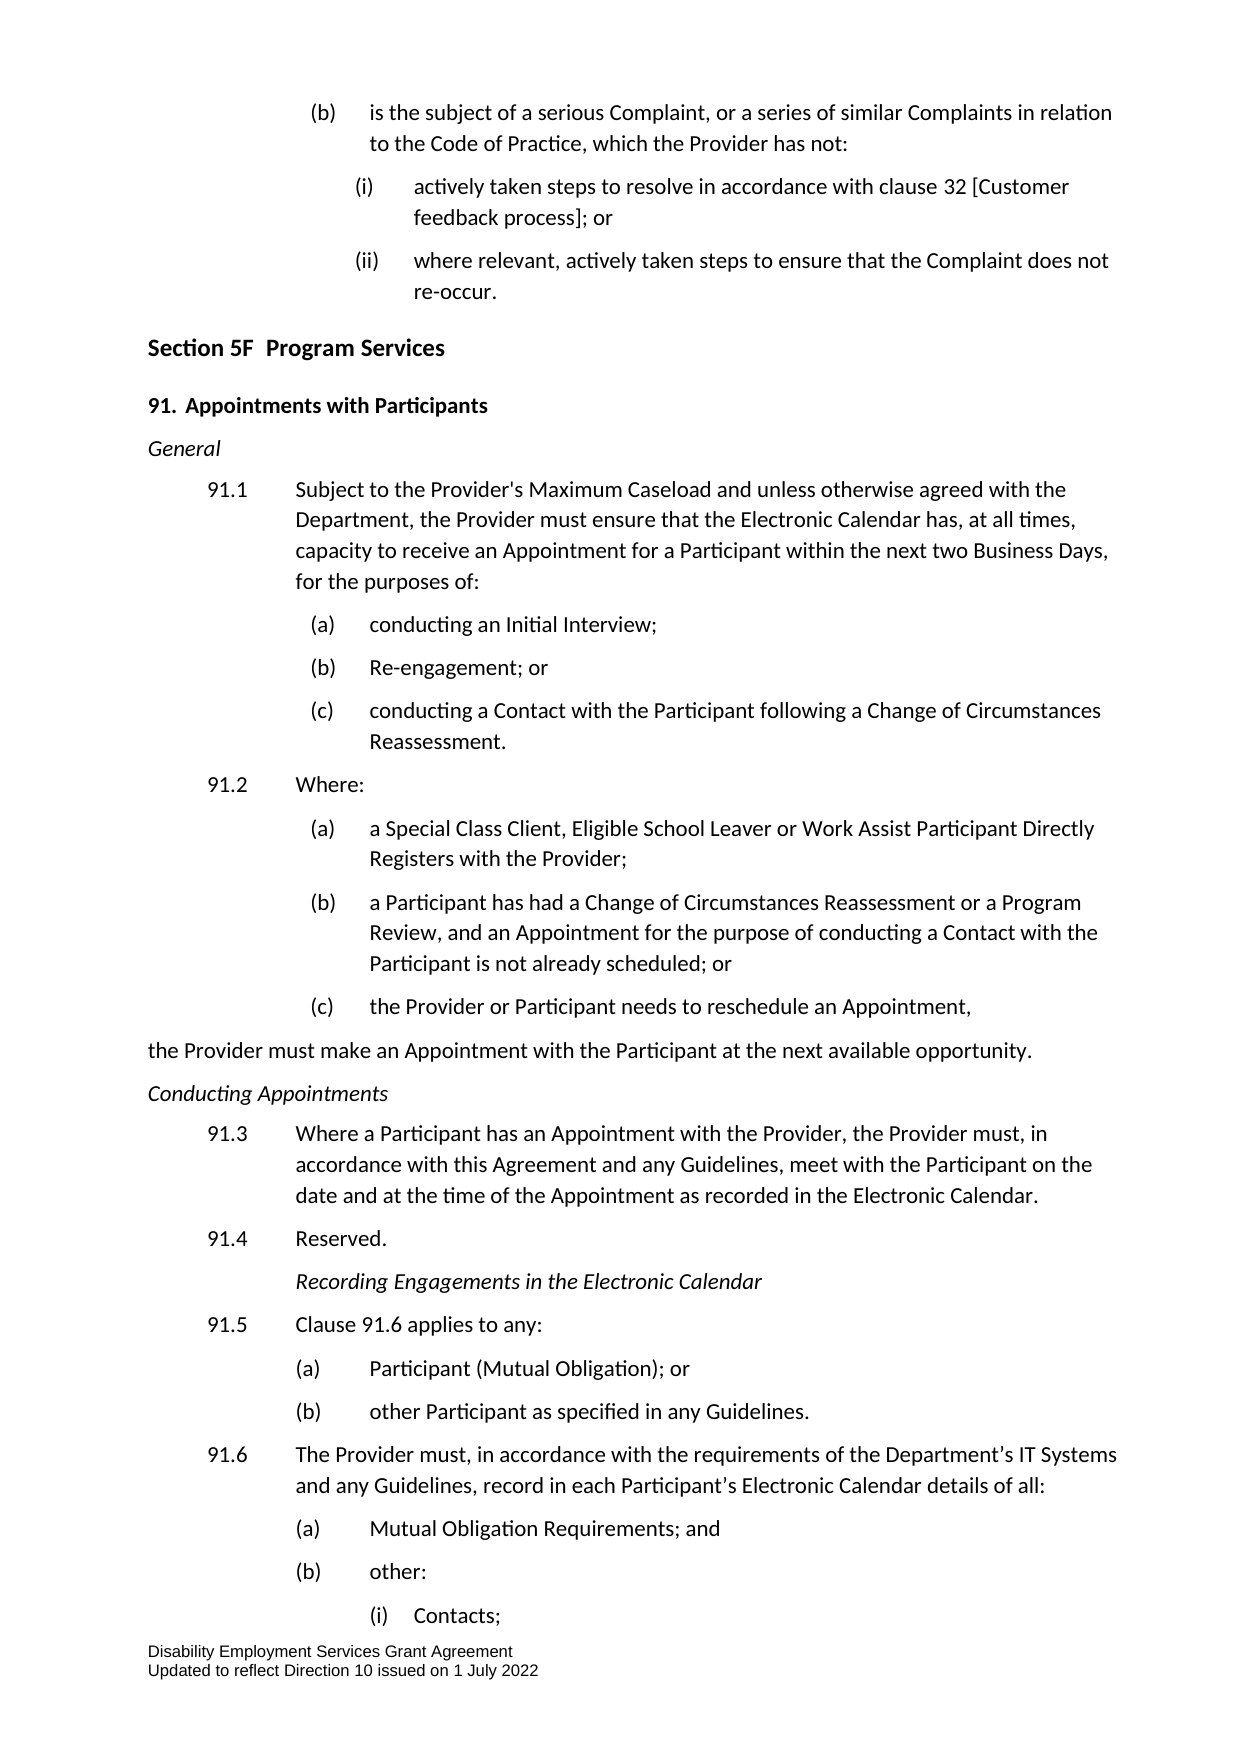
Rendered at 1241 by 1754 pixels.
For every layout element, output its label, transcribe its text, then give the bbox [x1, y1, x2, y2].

text the Provider or Participant needs to reschedule an Appointment, [310, 992, 1122, 1021]
text Clause 91.6 applies to any: [207, 1311, 1122, 1339]
subtitle Conducting Appointments [148, 1079, 1122, 1107]
text Participant (Mutual Obligation); or [295, 1354, 1122, 1382]
text The Provider must, in accordance with the requirements of the Department’s IT Systems and any Guidelines, record in each Participant’s Electronic Calendar details of all: [207, 1440, 1122, 1499]
text Subject to the Provider's Maximum Caseload and unless otherwise agreed with the Department, the Provider must ensure that the Electronic Calendar has, at all times, capacity to receive an Appointment for a Participant within the next two Business Days, for the purposes of: [207, 475, 1122, 595]
text where relevant, actively taken steps to ensure that the Complaint does not re-occur. [354, 246, 1122, 305]
text a Participant has had a Change of Circumstances Reassessment or a Program Review, and an Appointment for the purpose of conducting a Contact with the Participant is not already scheduled; or [310, 888, 1122, 977]
text Mutual Obligation Requirements; and [295, 1514, 1122, 1542]
text Re-engagement; or [310, 653, 1122, 681]
text other Participant as specified in any Guidelines. [295, 1397, 1122, 1425]
subtitle Section 5F Program Services [148, 332, 1122, 363]
text Where a Participant has an Appointment with the Provider, the Provider must, in accordance with this Agreement and any Guidelines, meet with the Participant on the date and at the time of the Appointment as recorded in the Electronic Calendar. [207, 1119, 1122, 1209]
text other: [295, 1557, 1122, 1586]
text the Provider must make an Appointment with the Participant at the next available opportunity. [148, 1036, 1122, 1064]
text conducting an Initial Interview; [310, 610, 1122, 638]
text actively taken steps to resolve in accordance with clause 32 [Customer feedback process]; or [354, 172, 1122, 231]
list Recording Engagements in the Electronic Calendar [295, 1267, 1122, 1295]
text Where: [207, 771, 1122, 799]
subtitle General [148, 434, 1122, 462]
text Contacts; [369, 1601, 1122, 1629]
text a Special Class Client, Eligible School Leaver or Work Assist Participant Directly Registers with the Provider; [310, 814, 1122, 873]
text Reserved. [207, 1224, 1122, 1252]
text is the subject of a serious Complaint, or a series of similar Complaints in relation to the Code of Practice, which the Provider has not: [310, 98, 1122, 157]
subtitle Appointments with Participants [148, 391, 1122, 419]
text conducting a Contact with the Participant following a Change of Circumstances Reassessment. [310, 697, 1122, 755]
